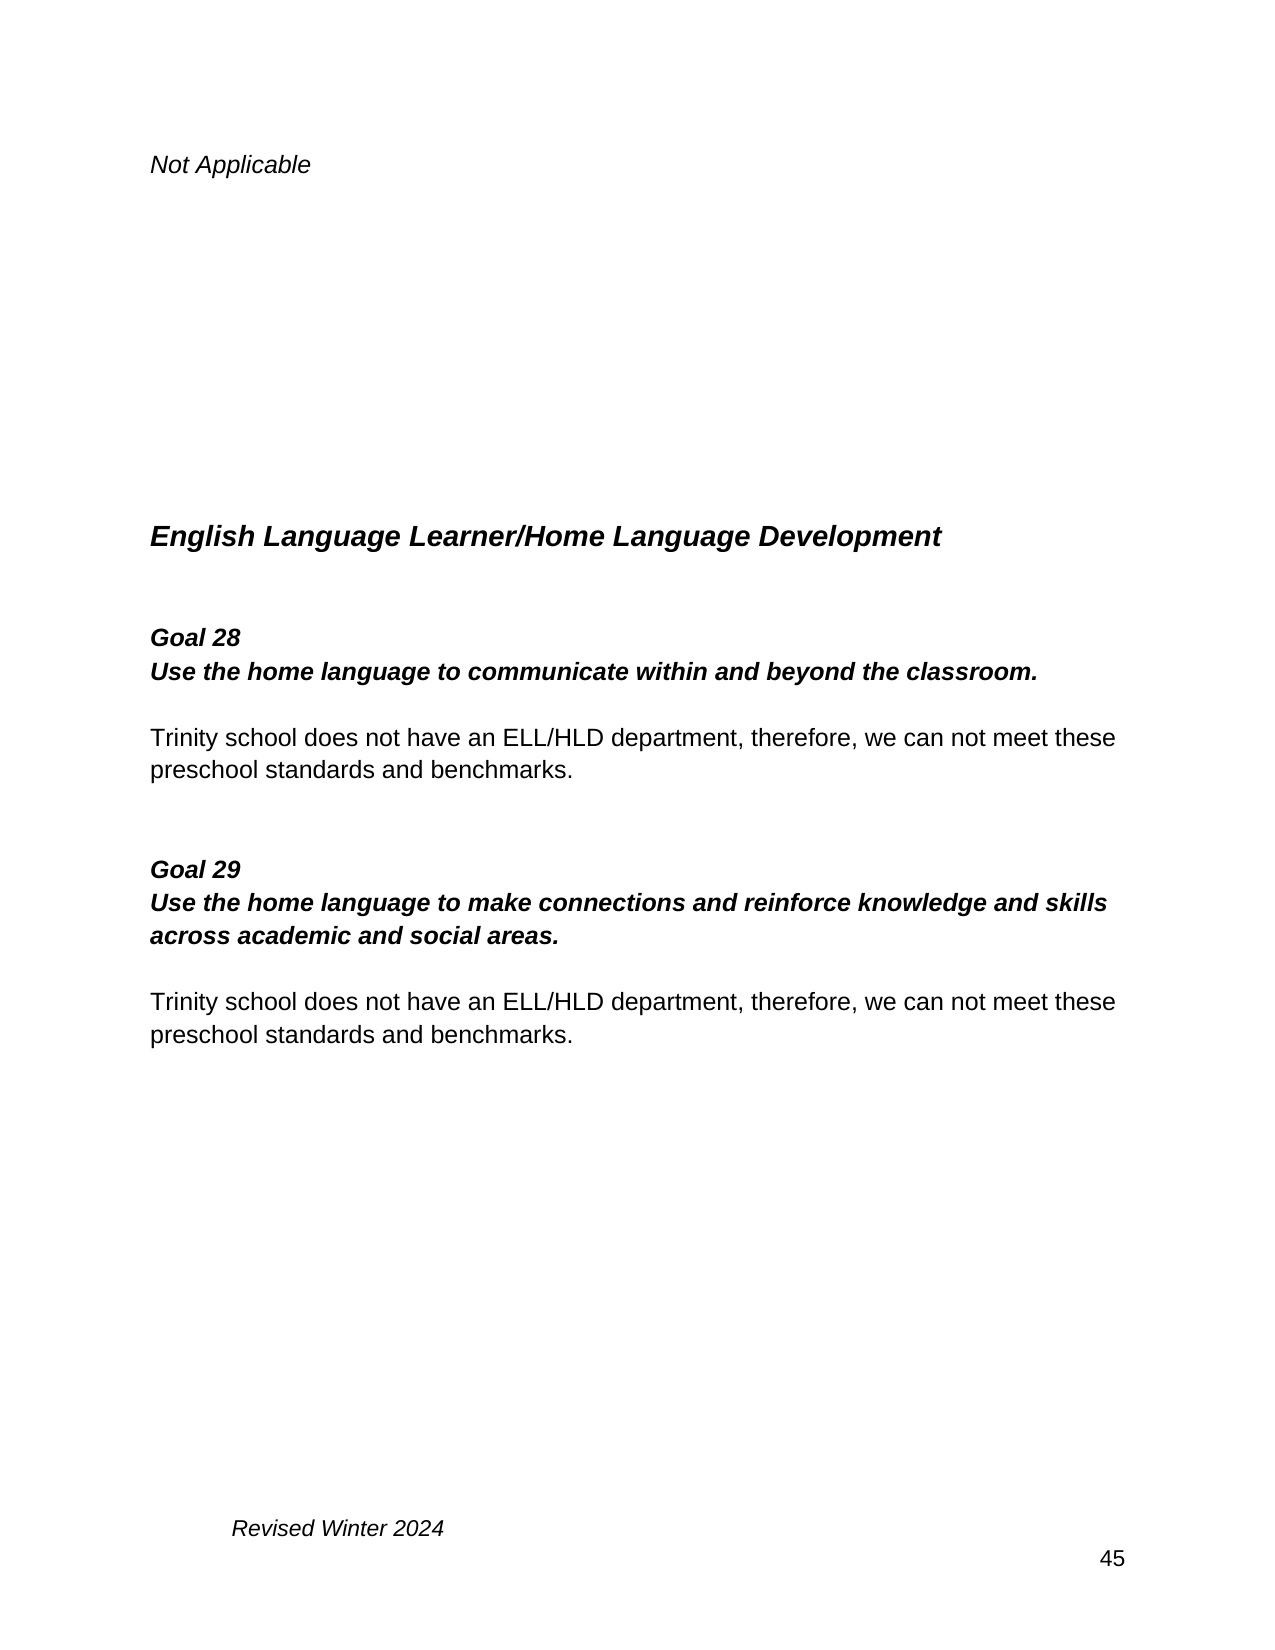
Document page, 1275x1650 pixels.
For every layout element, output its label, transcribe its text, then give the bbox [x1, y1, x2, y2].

text Use the home language to communicate within and beyond the classroom. [150, 656, 1125, 685]
text Goal 28 [150, 623, 1125, 652]
text English Language Learner/Home Language Development [150, 519, 1125, 552]
text Trinity school does not have an ELL/HLD department, therefore, we can not meet these preschool standards and benchmarks. [150, 722, 1125, 784]
text Not Applicable [150, 150, 1125, 179]
text Trinity school does not have an ELL/HLD department, therefore, we can not meet these preschool standards and benchmarks. [150, 987, 1125, 1048]
text Goal 29 [150, 854, 1125, 883]
text Use the home language to make connections and reinforce knowledge and skills across academic and social areas. [150, 888, 1125, 949]
